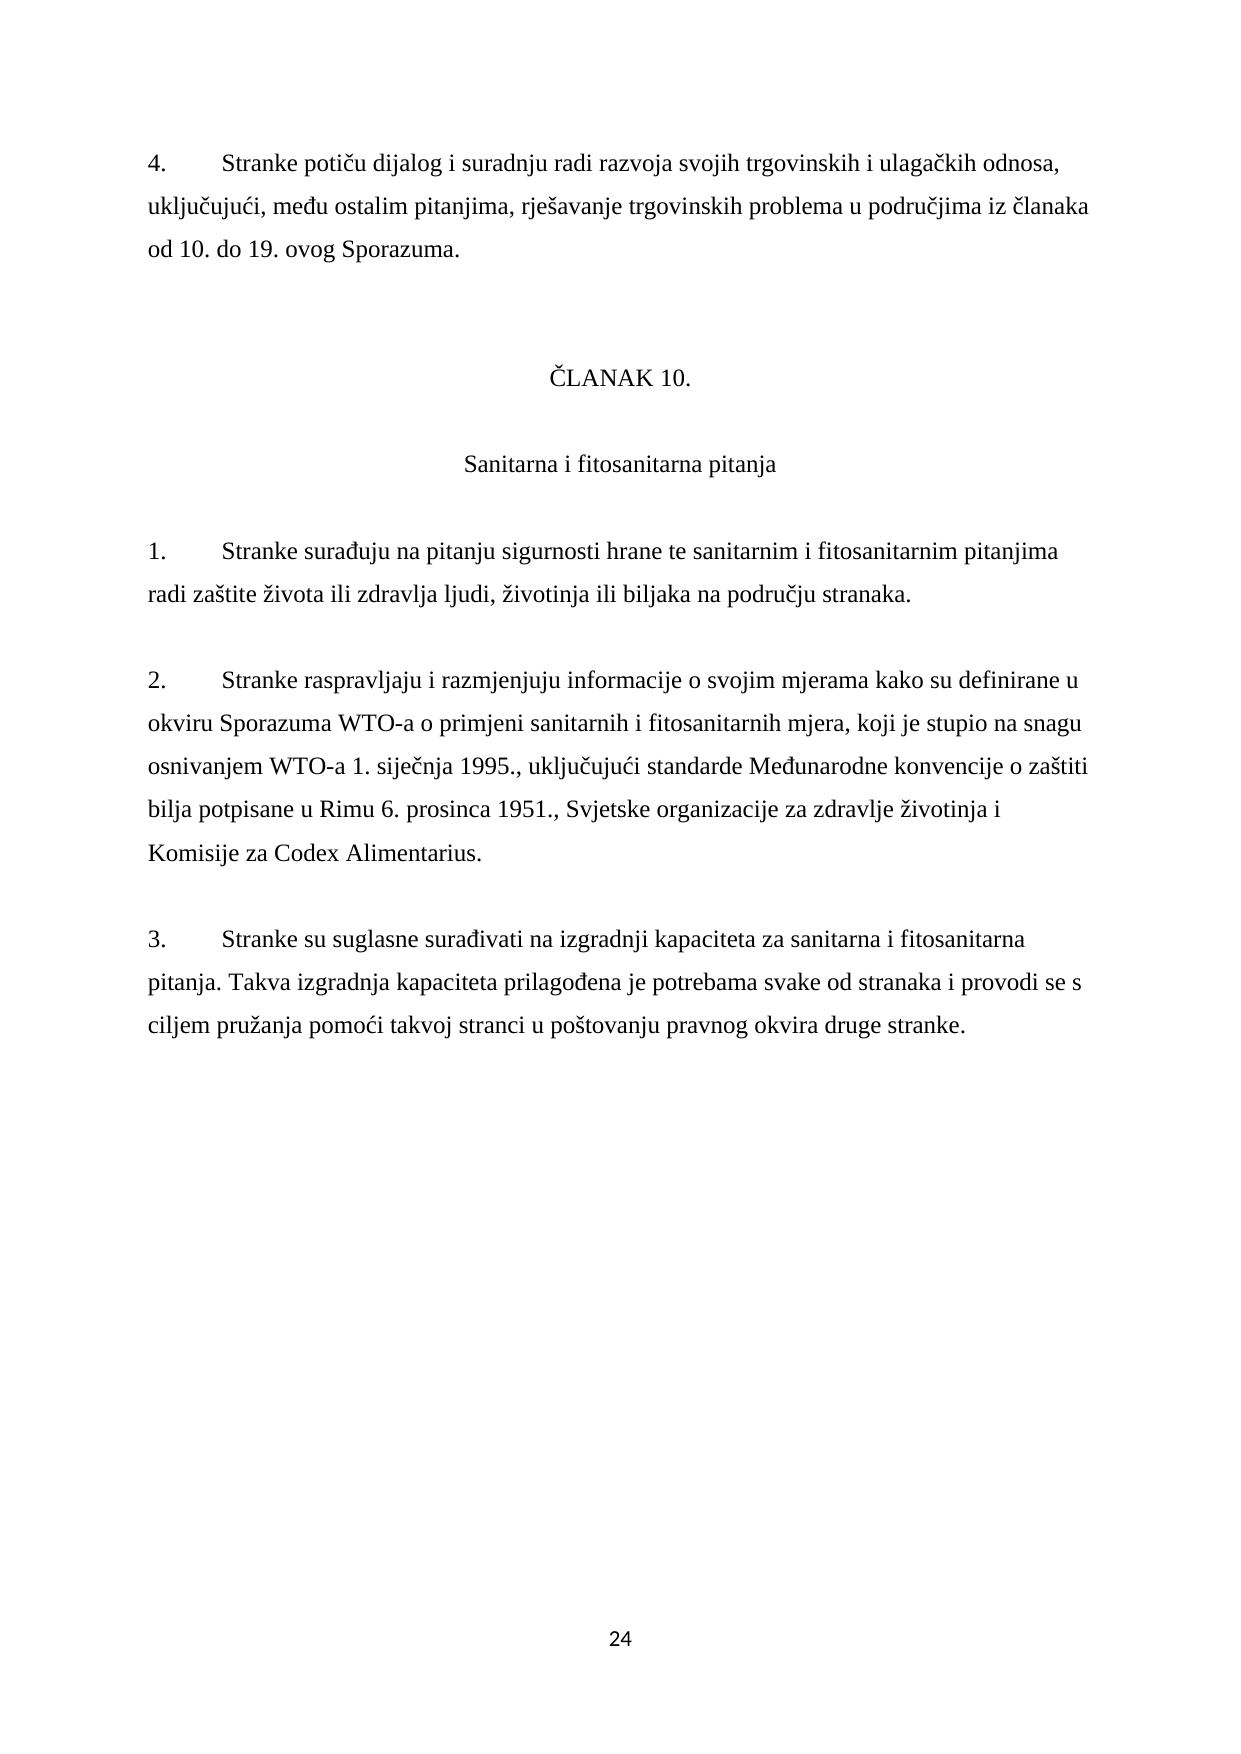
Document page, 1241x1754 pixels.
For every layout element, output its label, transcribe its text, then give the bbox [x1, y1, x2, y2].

text ČLANAK 10. [148, 363, 1093, 392]
text 4. Stranke potiču dijalog i suradnju radi razvoja svojih trgovinskih i ulagačkih odnosa, uključujući, među ostalim pitanjima, rješavanje trgovinskih problema u područjima iz članaka od 10. do 19. ovog Sporazuma. [148, 148, 1093, 263]
text 3. Stranke su suglasne surađivati na izgradnji kapaciteta za sanitarna i fitosanitarna pitanja. Takva izgradnja kapaciteta prilagođena je potrebama svake od stranaka i provodi se s ciljem pružanja pomoći takvoj stranci u poštovanju pravnog okvira druge stranke. [148, 924, 1093, 1039]
text Sanitarna i fitosanitarna pitanja [148, 449, 1093, 478]
text 1. Stranke surađuju na pitanju sigurnosti hrane te sanitarnim i fitosanitarnim pitanjima radi zaštite života ili zdravlja ljudi, životinja ili biljaka na području stranaka. [148, 536, 1093, 608]
text 2. Stranke raspravljaju i razmjenjuju informacije o svojim mjerama kako su definirane u okviru Sporazuma WTO-a o primjeni sanitarnih i fitosanitarnih mjera, koji je stupio na snagu osnivanjem WTO-a 1. siječnja 1995., uključujući standarde Međunarodne konvencije o zaštiti bilja potpisane u Rimu 6. prosinca 1951., Svjetske organizacije za zdravlje životinja i Komisije za Codex Alimentarius. [148, 665, 1093, 866]
